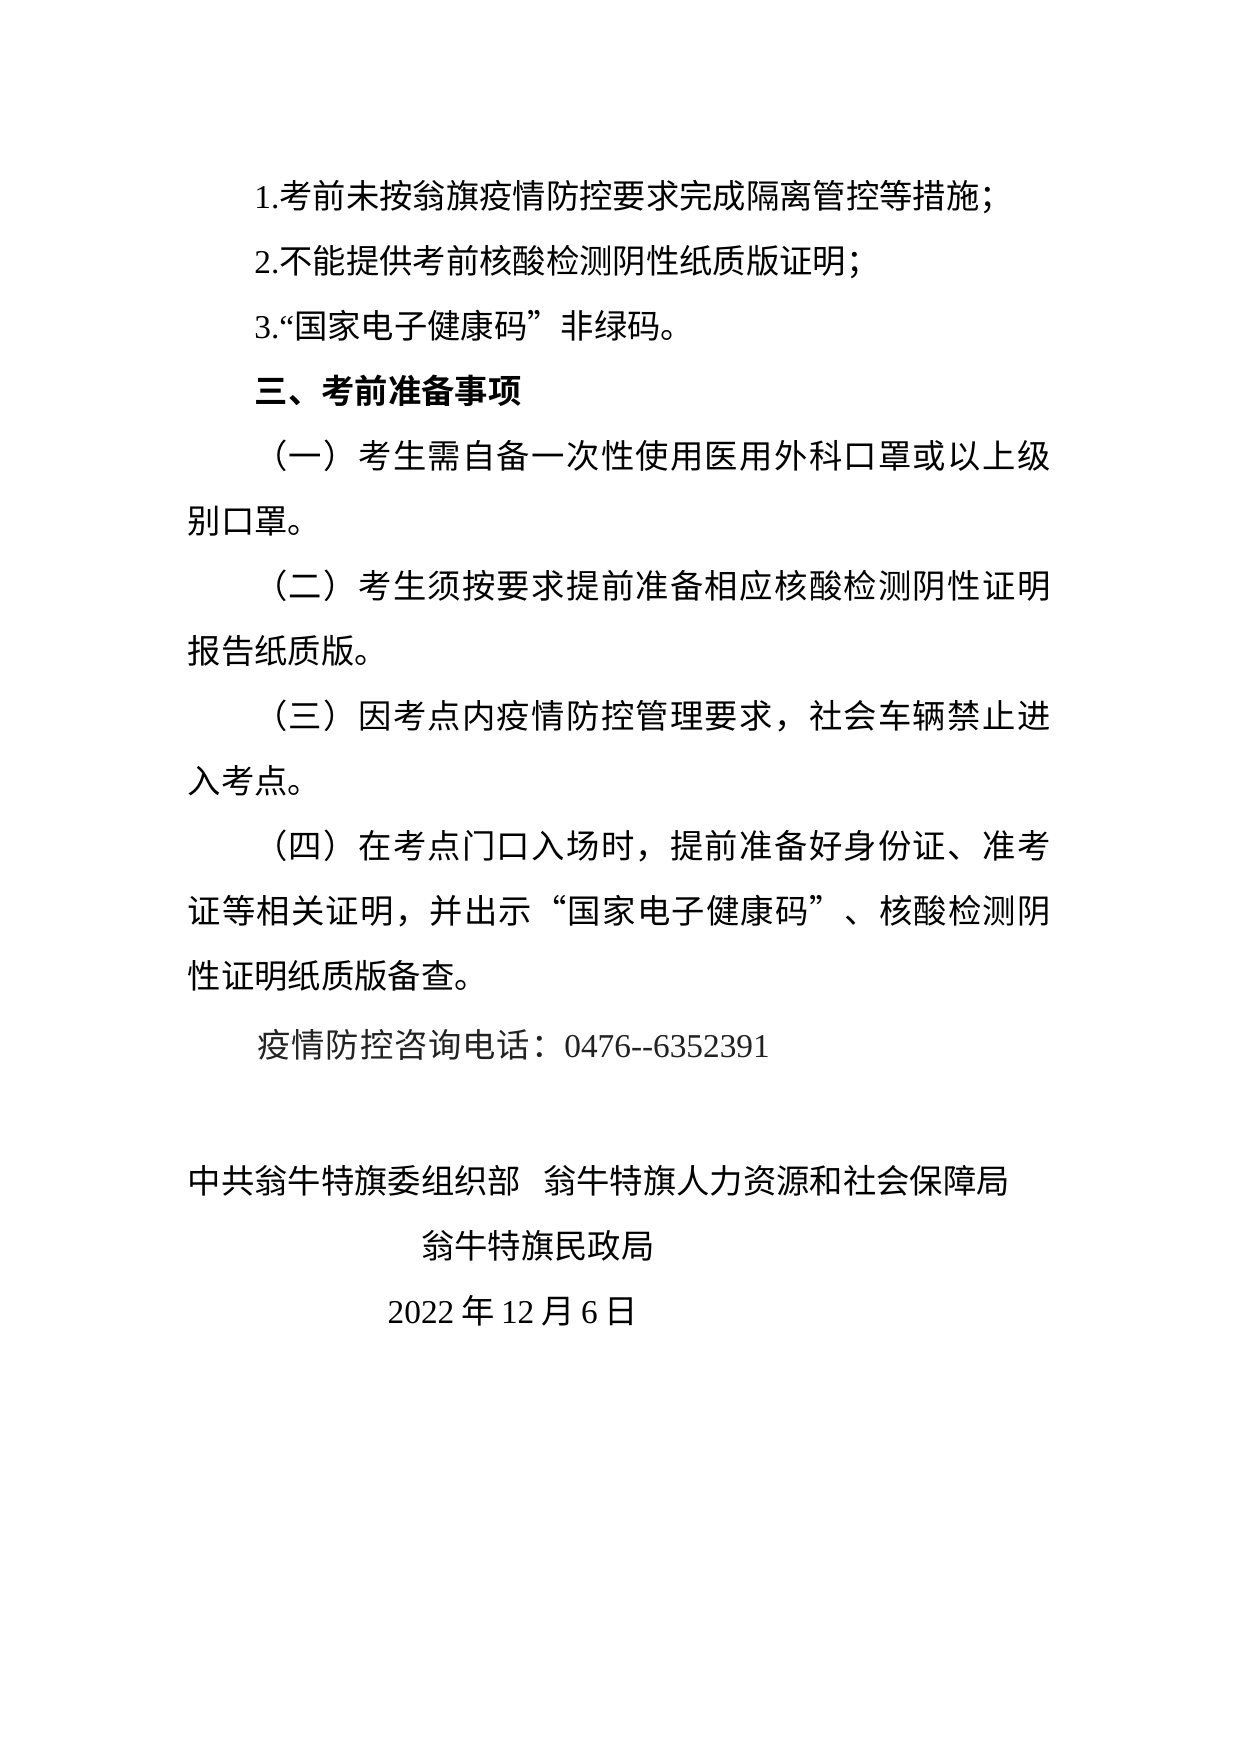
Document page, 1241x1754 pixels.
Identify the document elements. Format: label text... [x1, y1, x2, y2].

text 中共翁牛特旗委组织部 翁牛特旗人力资源和社会保障局 [187, 1146, 1053, 1211]
text 2022年12月6日 [187, 1276, 1053, 1341]
text （一）考生需自备一次性使用医用外科口罩或以上级别口罩。 [187, 422, 1053, 552]
text （四）在考点门口入场时，提前准备好身份证、准考证等相关证明，并出示“国家电子健康码”、核酸检测阴性证明纸质版备查。 [187, 812, 1053, 1007]
text 1.考前未按翁旗疫情防控要求完成隔离管控等措施； [187, 162, 1053, 227]
text （三）因考点内疫情防控管理要求，社会车辆禁止进入考点。 [187, 682, 1053, 812]
text 三、考前准备事项 [187, 357, 1053, 422]
text （二）考生须按要求提前准备相应核酸检测阴性证明报告纸质版。 [187, 552, 1053, 682]
text 疫情防控咨询电话：0476--6352391 [187, 1010, 1053, 1075]
text 2.不能提供考前核酸检测阴性纸质版证明； [187, 227, 1053, 292]
text 3.“国家电子健康码”非绿码。 [187, 292, 1053, 357]
text 翁牛特旗民政局 [187, 1211, 1053, 1276]
